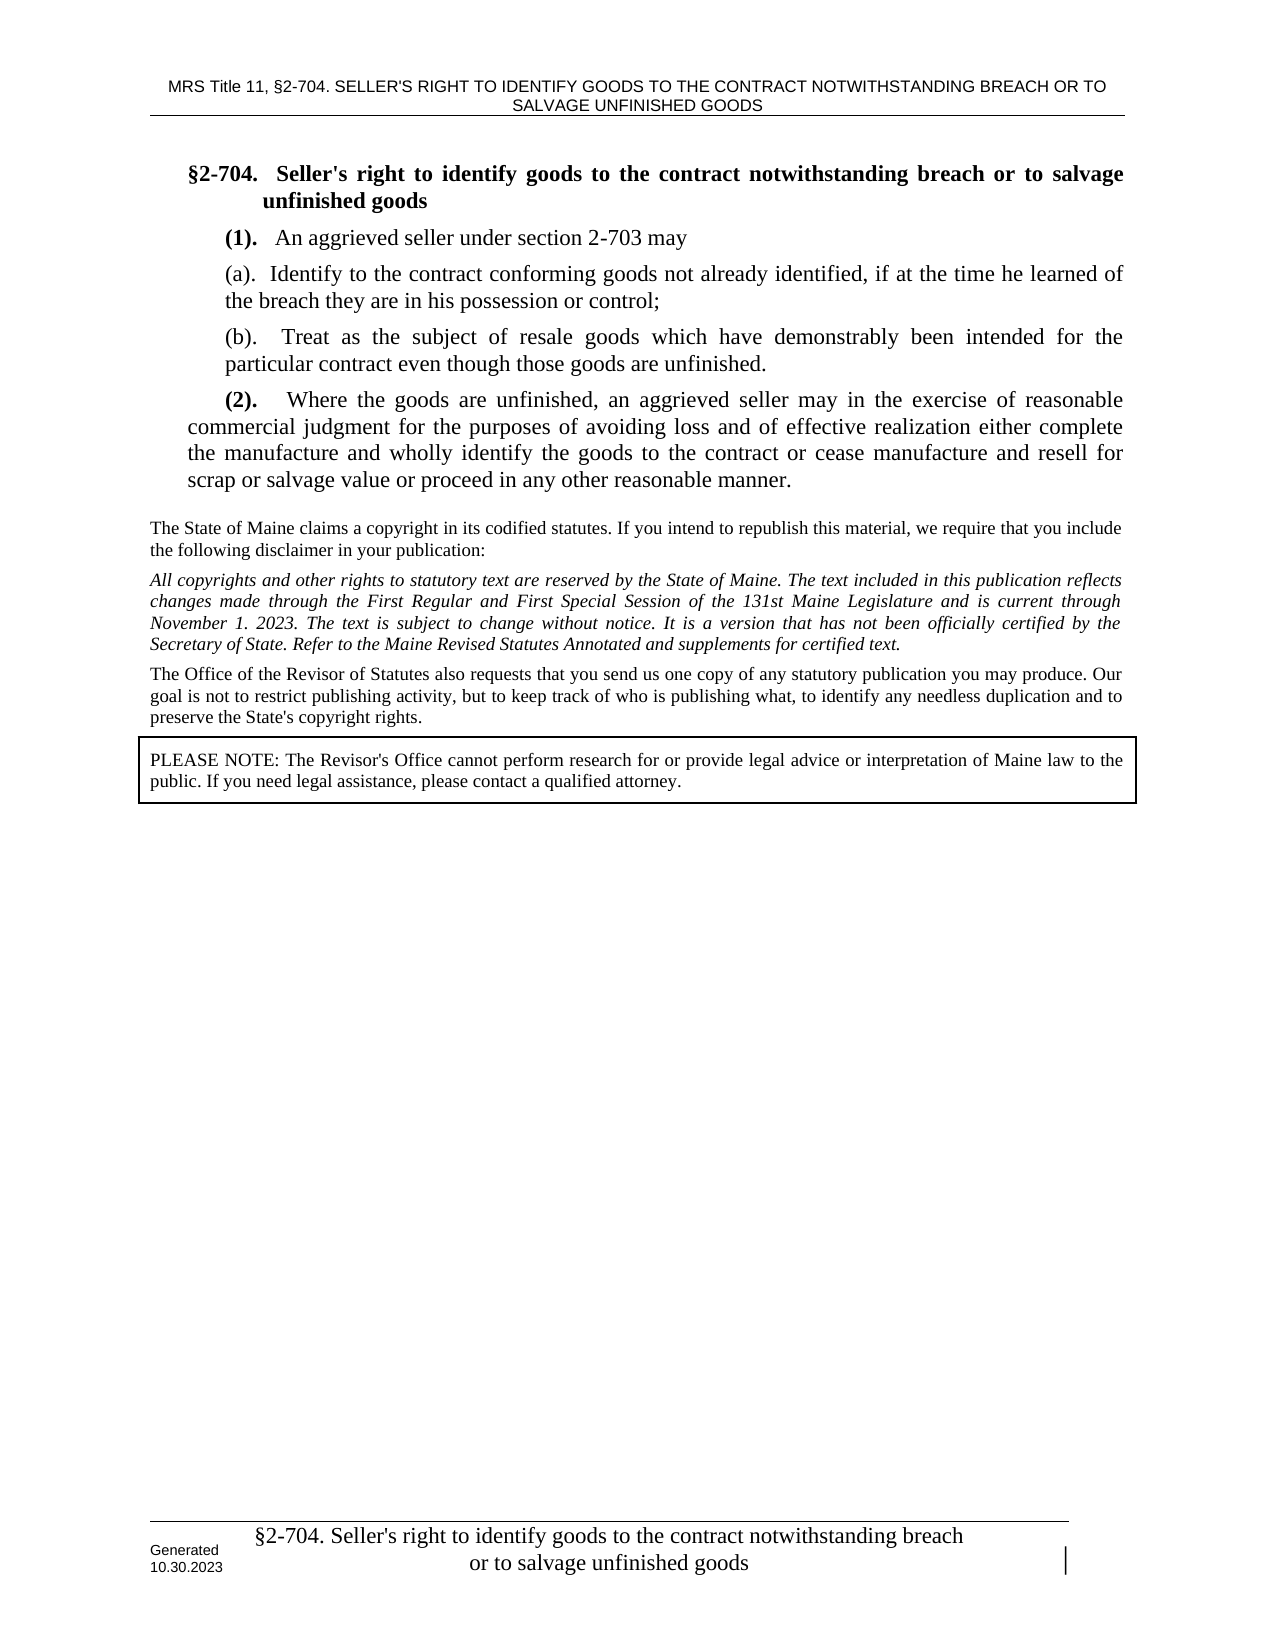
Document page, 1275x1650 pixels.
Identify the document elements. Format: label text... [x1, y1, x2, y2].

text §2-704. Seller's right to identify goods to the contract notwithstanding breach or to salvage unfinished goods [187, 160, 1125, 213]
text (b). Treat as the subject of resale goods which have demonstrably been intended for the particular contract even though those goods are unfinished. [225, 323, 1125, 376]
text The Office of the Revisor of Statutes also requests that you send us one copy of any statutory publication you may produce. Our goal is not to restrict publishing activity, but to keep track of who is publishing what, to identify any needless duplication and to preserve the State's copyright rights. [150, 663, 1125, 728]
text The State of Maine claims a copyright in its codified statutes. If you intend to republish this material, we require that you include the following disclaimer in your publication: [150, 517, 1125, 560]
text (a). Identify to the contract conforming goods not already identified, if at the time he learned of the breach they are in his possession or control; [225, 260, 1125, 313]
text All copyrights and other rights to statutory text are reserved by the State of Maine. The text included in this publication reflects changes made through the First Regular and First Special Session of the 131st Maine Legislature and is current through November 1. 2023 . The text is subject to change without notice. It is a version that has not been officially certified by the Secretary of State. Refer to the Maine Revised Statutes Annotated and supplements for certified text. [150, 568, 1125, 655]
text PLEASE NOTE: The Revisor's Office cannot perform research for or provide legal advice or interpretation of Maine law to the public. If you need legal assistance, please contact a qualified attorney. [140, 738, 1135, 802]
text (2). Where the goods are unfinished, an aggrieved seller may in the exercise of reasonable commercial judgment for the purposes of avoiding loss and of effective realization either complete the manufacture and wholly identify the goods to the contract or cease manufacture and resell for scrap or salvage value or proceed in any other reasonable manner. [187, 387, 1125, 492]
text (1). An aggrieved seller under section 2‑703 may [187, 223, 1125, 250]
